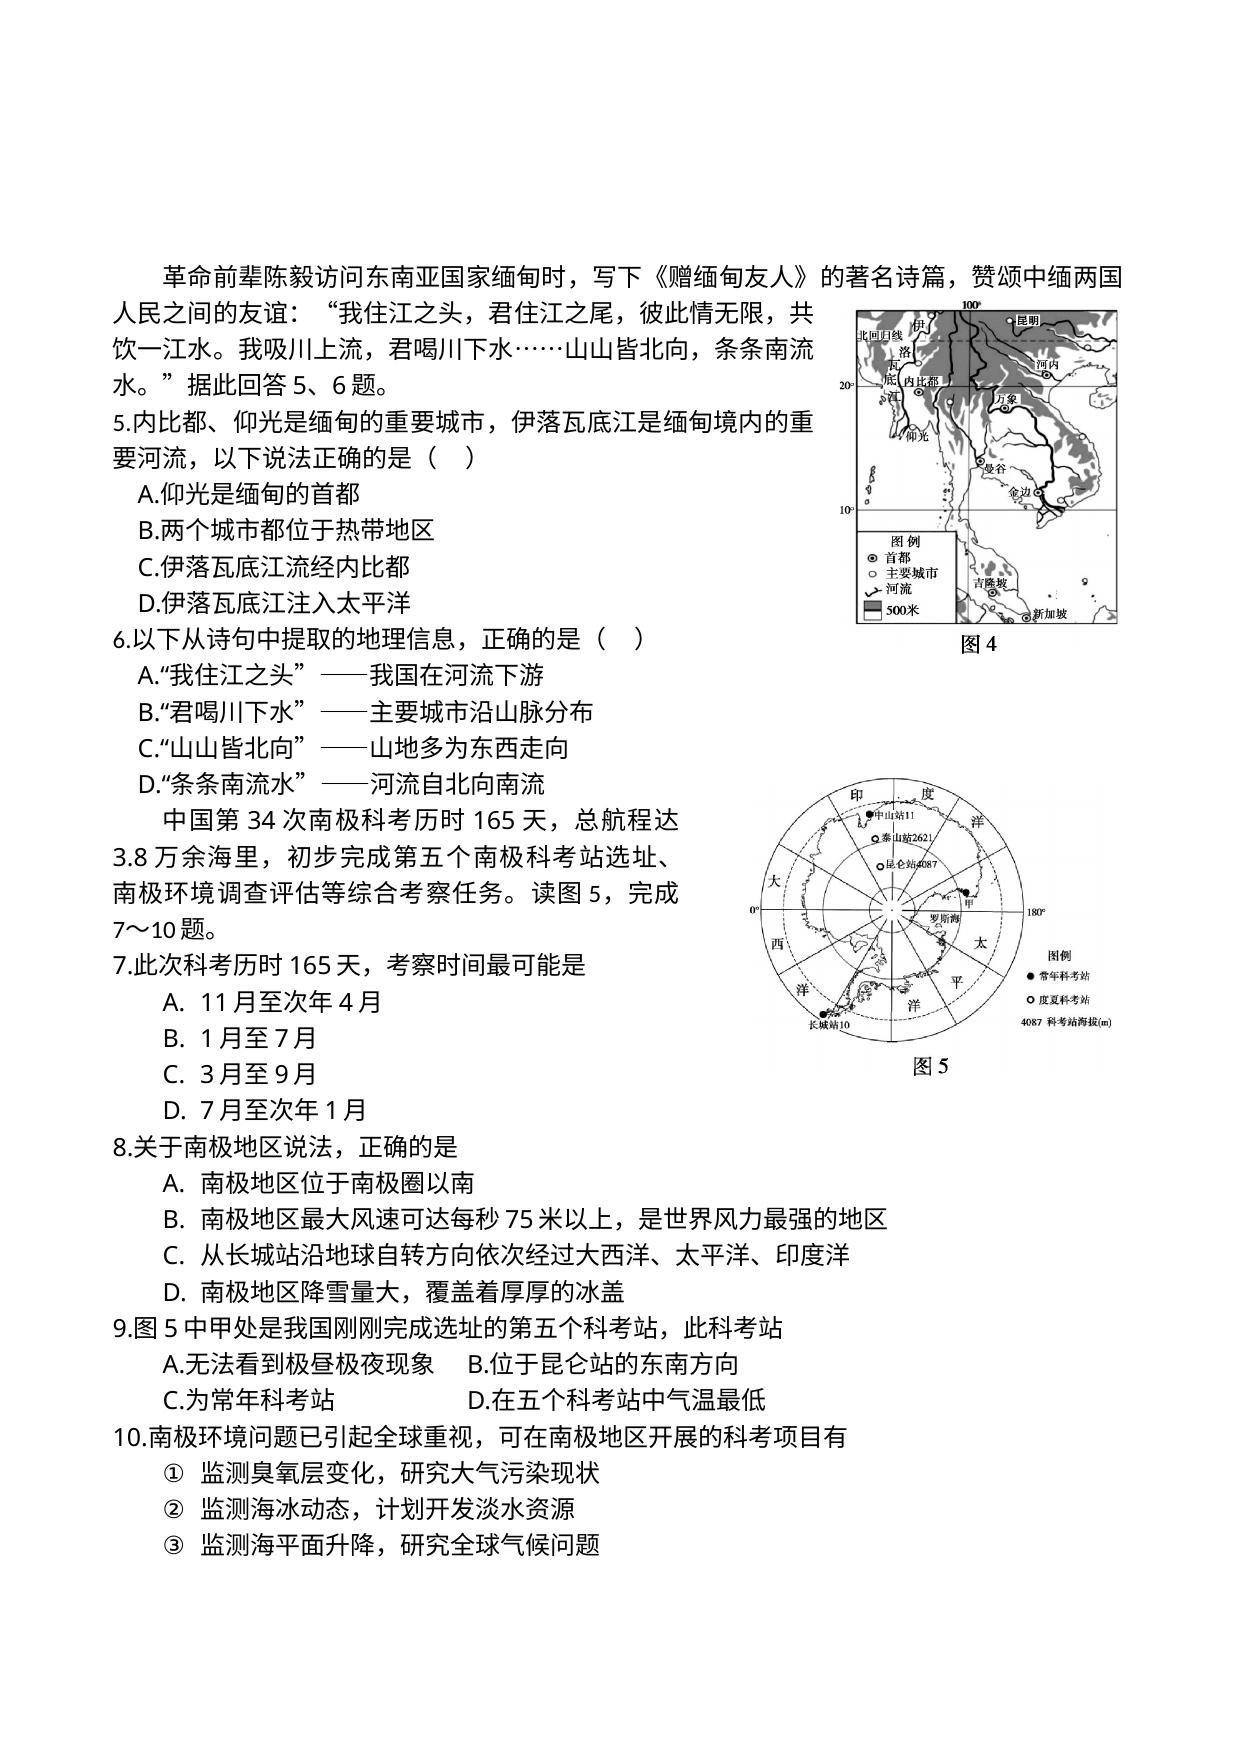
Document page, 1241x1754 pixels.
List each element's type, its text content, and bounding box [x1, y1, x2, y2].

text 7.此次科考历时165天，考察时间最可能是 [112, 946, 1128, 982]
text 中国第34次南极科考历时165天，总航程达3.8万余海里，初步完成第五个南极科考站选址、南极环境调查评估等综合考察任务。读图5，完成7～10题。 [112, 801, 1128, 946]
text 10.南极环境问题已引起全球重视，可在南极地区开展的科考项目有 [112, 1417, 1128, 1453]
text ② 监测海冰动态，计划开发淡水资源 [112, 1489, 1128, 1526]
text C. 3月至9月 [112, 1054, 1128, 1091]
text D. 7月至次年1月 [112, 1091, 1128, 1127]
text 5.内比都、仰光是缅甸的重要城市，伊落瓦底江是缅甸境内的重要河流，以下说法正确的是（ ） [112, 402, 1128, 474]
text A. 南极地区位于南极圈以南 [112, 1163, 1128, 1199]
text ③ 监测海平面升降，研究全球气候问题 [112, 1526, 1128, 1562]
text C.伊落瓦底江流经内比都 [112, 547, 1128, 583]
text B. 1月至7月 [112, 1018, 1128, 1054]
text A.无法看到极昼极夜现象 B.位于昆仑站的东南方向 [112, 1344, 1128, 1381]
text D. 南极地区降雪量大，覆盖着厚厚的冰盖 [112, 1272, 1128, 1308]
text C.“山山皆北向”——山地多为东西走向 [112, 728, 1128, 764]
text B. 南极地区最大风速可达每秒75米以上，是世界风力最强的地区 [112, 1199, 1128, 1236]
text B.两个城市都位于热带地区 [112, 511, 1128, 547]
text A.仰光是缅甸的首都 [112, 474, 1128, 511]
text D.伊落瓦底江注入太平洋 [112, 583, 1128, 619]
text 8.关于南极地区说法，正确的是 [112, 1127, 1128, 1163]
text 9.图5中甲处是我国刚刚完成选址的第五个科考站，此科考站 [112, 1308, 1128, 1344]
text A. 11月至次年4月 [112, 982, 1128, 1018]
text C.为常年科考站 D.在五个科考站中气温最低 [112, 1381, 1128, 1417]
text C. 从长城站沿地球自转方向依次经过大西洋、太平洋、印度洋 [112, 1236, 1128, 1272]
text A.“我住江之头”——我国在河流下游 [112, 656, 1128, 692]
text 6.以下从诗句中提取的地理信息，正确的是（ ） [112, 619, 1128, 656]
text B.“君喝川下水”——主要城市沿山脉分布 [112, 692, 1128, 728]
text 革命前辈陈毅访问东南亚国家缅甸时，写下《赠缅甸友人》的著名诗篇，赞颂中缅两国人民之间的友谊：“我住江之头，君住江之尾，彼此情无限，共饮一江水。我吸川上流，君喝川下水……山山皆北向，条条南流水。”据此回答5、6题。 [112, 257, 1128, 402]
text D.“条条南流水”——河流自北向南流 [112, 764, 1128, 801]
text ① 监测臭氧层变化，研究大气污染现状 [112, 1453, 1128, 1489]
